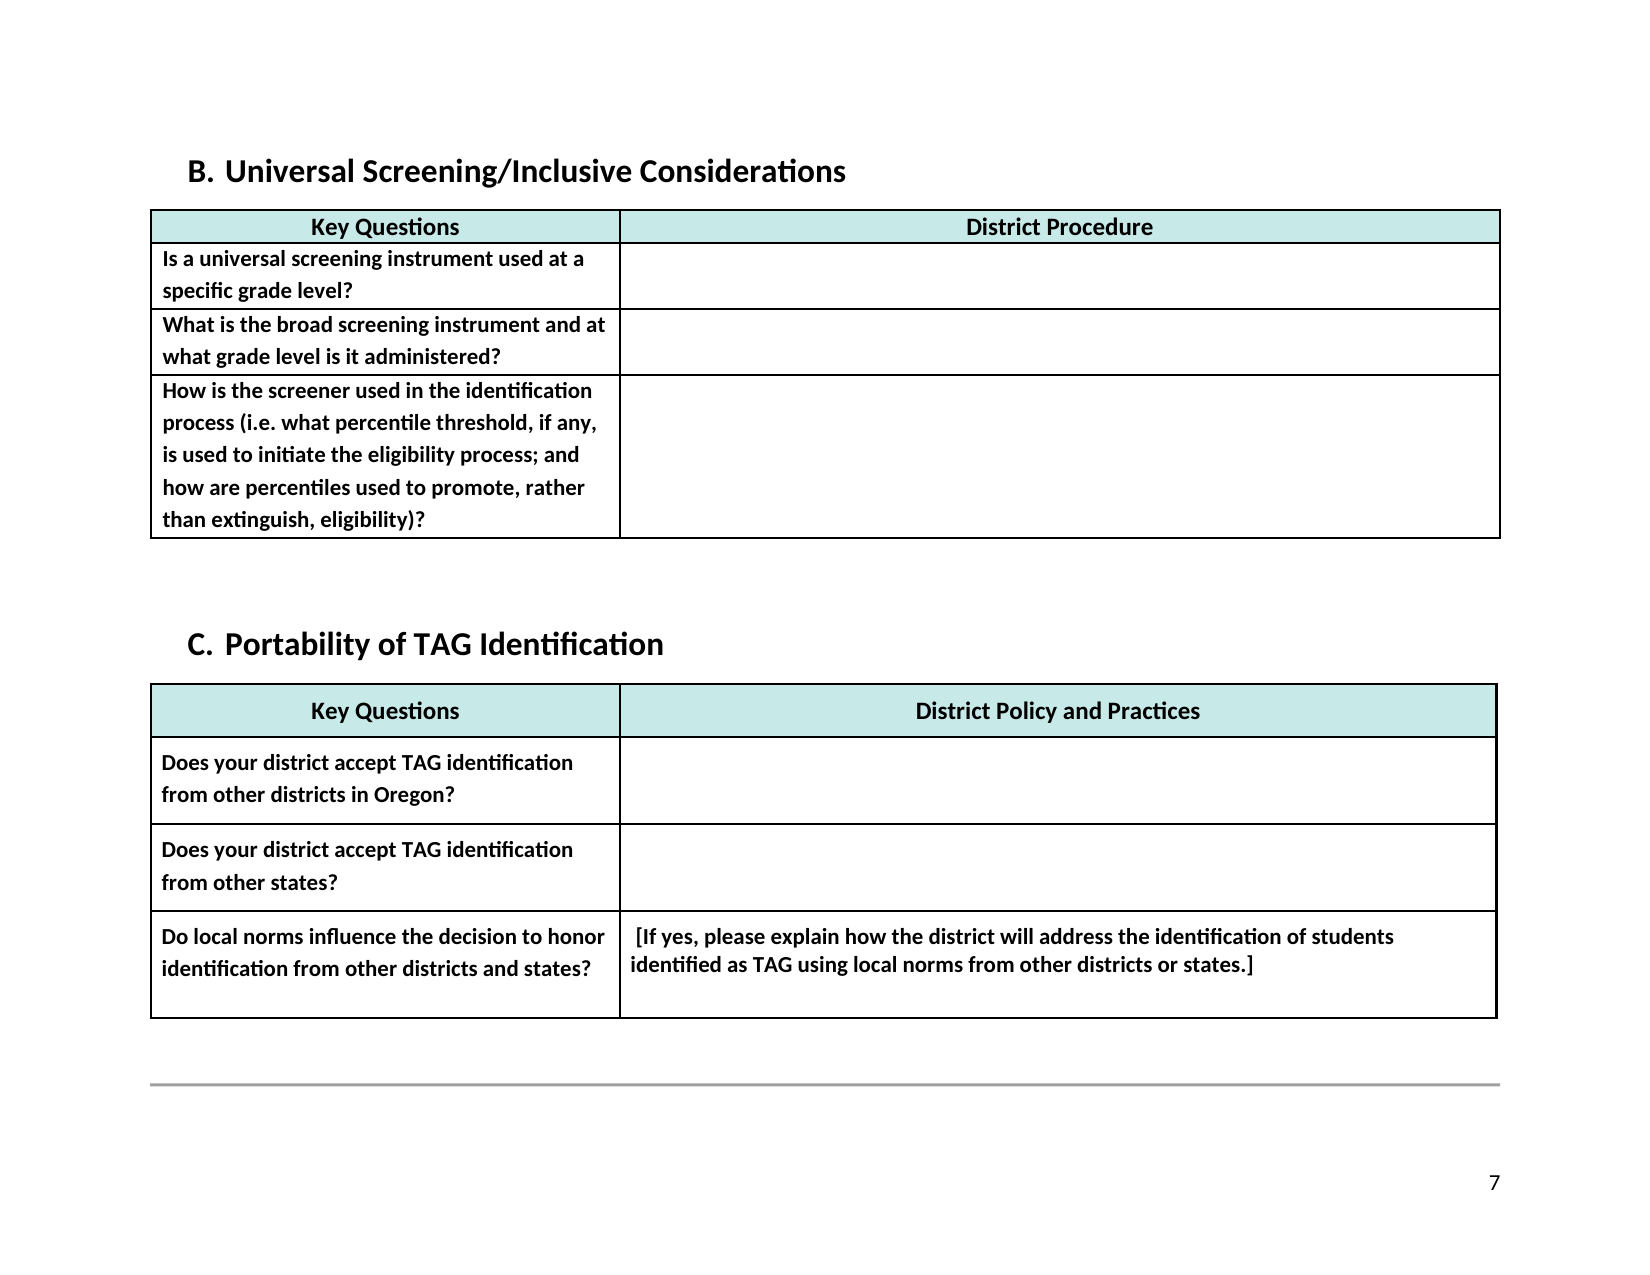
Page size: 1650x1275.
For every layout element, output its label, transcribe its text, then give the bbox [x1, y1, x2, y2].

table_cell How is the screener used in the identification process (i.e. what percentile threshold, if any, is used to initiate the eligibility process; and how are percentiles used to promote, rather than extinguish, eligibility)? [152, 376, 619, 537]
table_cell [621, 310, 1499, 374]
table_cell Do local norms influence the decision to honor identification from other districts and states? [152, 912, 619, 1017]
table_cell [If yes, please explain how the district will address the identification of students identified as TAG using local norms from other districts or states.] [621, 912, 1495, 1017]
table_cell Does your district accept TAG identification from other districts in Oregon? [152, 738, 619, 823]
table_header Key Questions [152, 685, 619, 736]
table_cell Is a universal screening instrument used at a specific grade level? [152, 244, 619, 308]
table_cell [621, 244, 1499, 308]
subtitle Portability of TAG Identification [187, 623, 1500, 664]
table_header Key Questions [152, 211, 619, 242]
table_header District Policy and Practices [621, 685, 1495, 736]
table_cell Does your district accept TAG identification from other states? [152, 825, 619, 910]
table_header District Procedure [621, 211, 1499, 242]
table_cell [621, 825, 1495, 910]
table_cell [621, 738, 1495, 823]
table_cell What is the broad screening instrument and at what grade level is it administered? [152, 310, 619, 374]
subtitle Universal Screening/Inclusive Considerations [187, 150, 1500, 191]
table_cell [621, 376, 1499, 537]
